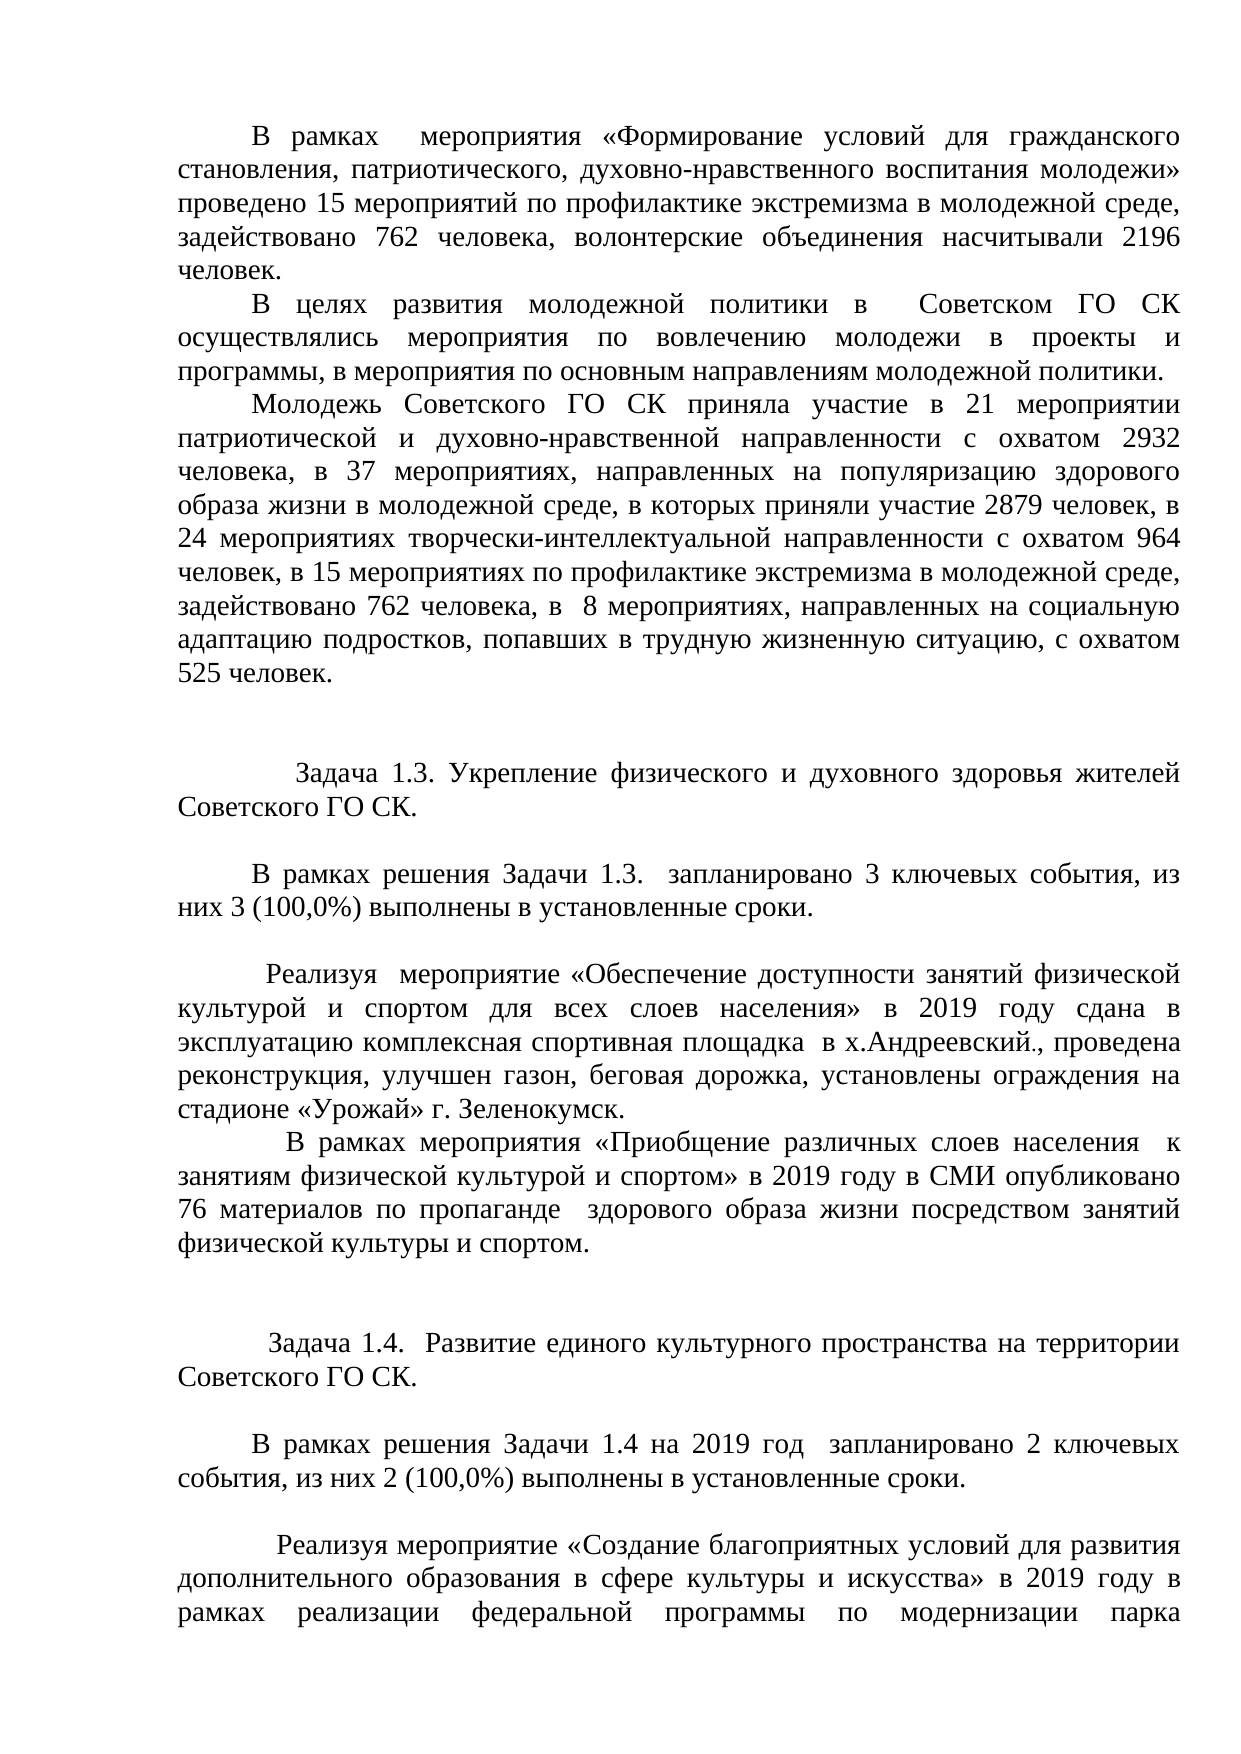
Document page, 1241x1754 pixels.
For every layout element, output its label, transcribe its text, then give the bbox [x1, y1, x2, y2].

text Задача 1.4. Развитие единого культурного пространства на территории Советского ГО СК. [177, 1326, 1181, 1393]
text Задача 1.3. Укрепление физического и духовного здоровья жителей Советского ГО СК. [177, 755, 1181, 822]
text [177, 1527, 1181, 1627]
text В рамках мероприятия «Формирование условий для гражданского становления, патриотического, духовно-нравственного воспитания молодежи» проведено 15 мероприятий по профилактике экстремизма в молодежной среде, задействовано 762 человека, волонтерские объединения насчитывали 2196 человек. [177, 118, 1181, 286]
text В рамках решения Задачи 1.4 на 2019 год запланировано 2 ключевых события, из них 2 (100,0%) выполнены в установленные сроки. [177, 1426, 1181, 1493]
text В рамках мероприятия «Приобщение различных слоев населения к занятиям физической культурой и спортом» в 2019 году в СМИ опубликовано 76 материалов по пропаганде здорового образа жизни посредством занятий физической культуры и спортом. [177, 1124, 1181, 1258]
text В рамках решения Задачи 1.3. запланировано 3 ключевых события, из них 3 (100,0%) выполнены в установленные сроки. [177, 856, 1181, 923]
text В целях развития молодежной политики в Советском ГО СК осуществлялись мероприятия по вовлечению молодежи в проекты и программы, в мероприятия по основным направлениям молодежной политики. [177, 286, 1181, 386]
text Реализуя мероприятие «Обеспечение доступности занятий физической культурой и спортом для всех слоев населения» в 2019 году сдана в эксплуатацию комплексная спортивная площадка в х.Андреевский., проведена реконструкция, улучшен газон, беговая дорожка, установлены ограждения на стадионе «Урожай» г. Зеленокумск. [177, 957, 1181, 1124]
text Молодежь Советского ГО СК приняла участие в 21 мероприятии патриотической и духовно-нравственной направленности с охватом 2932 человека, в 37 мероприятиях, направленных на популяризацию здорового образа жизни в молодежной среде, в которых приняли участие 2879 человек, в 24 мероприятиях творчески-интеллектуальной направленности с охватом 964 человек, в 15 мероприятиях по профилактике экстремизма в молодежной среде, задействовано 762 человека, в 8 мероприятиях, направленных на социальную адаптацию подростков, попавших в трудную жизненную ситуацию, с охватом 525 человек. [177, 386, 1181, 688]
